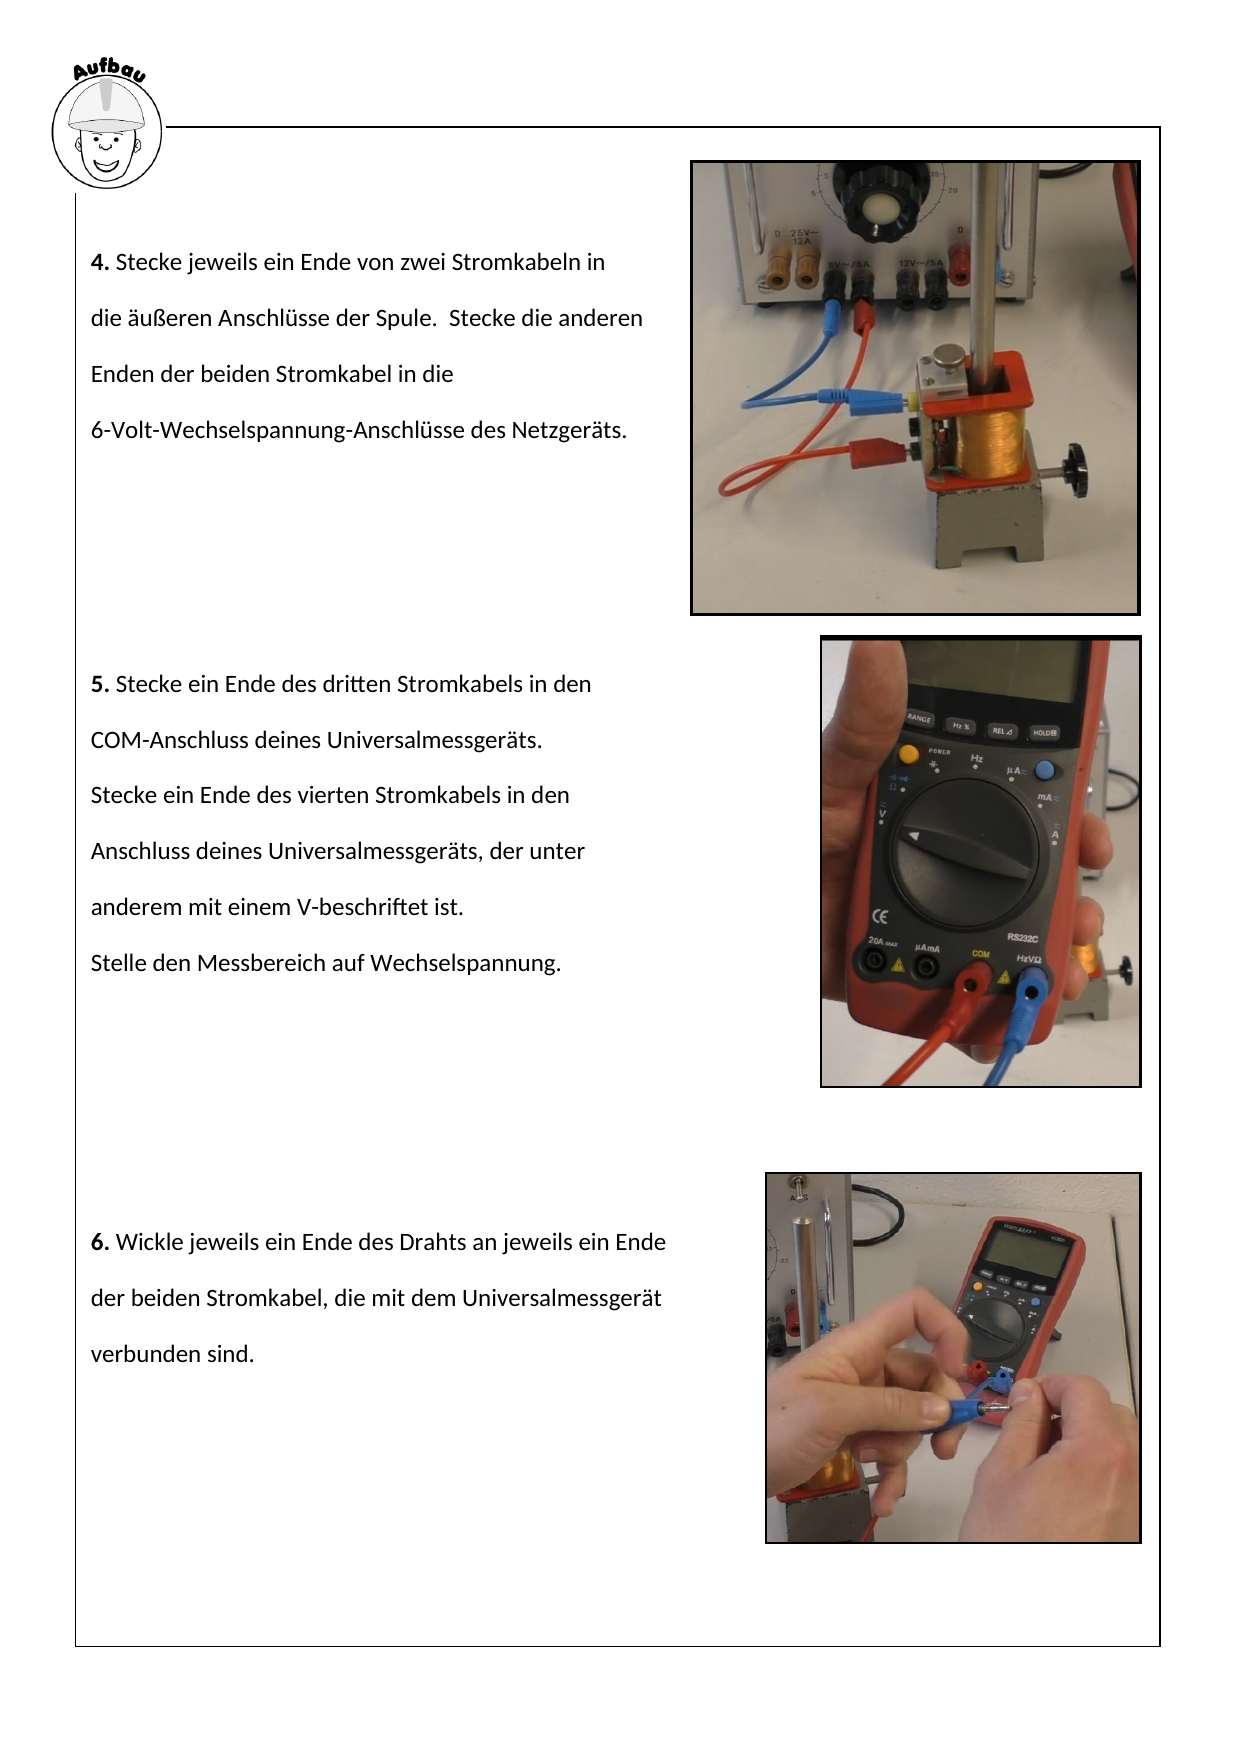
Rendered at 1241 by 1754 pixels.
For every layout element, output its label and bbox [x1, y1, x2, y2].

picture [767, 1174, 1139, 1542]
picture [49, 55, 166, 193]
picture [822, 637, 1139, 1086]
picture [693, 163, 1137, 613]
